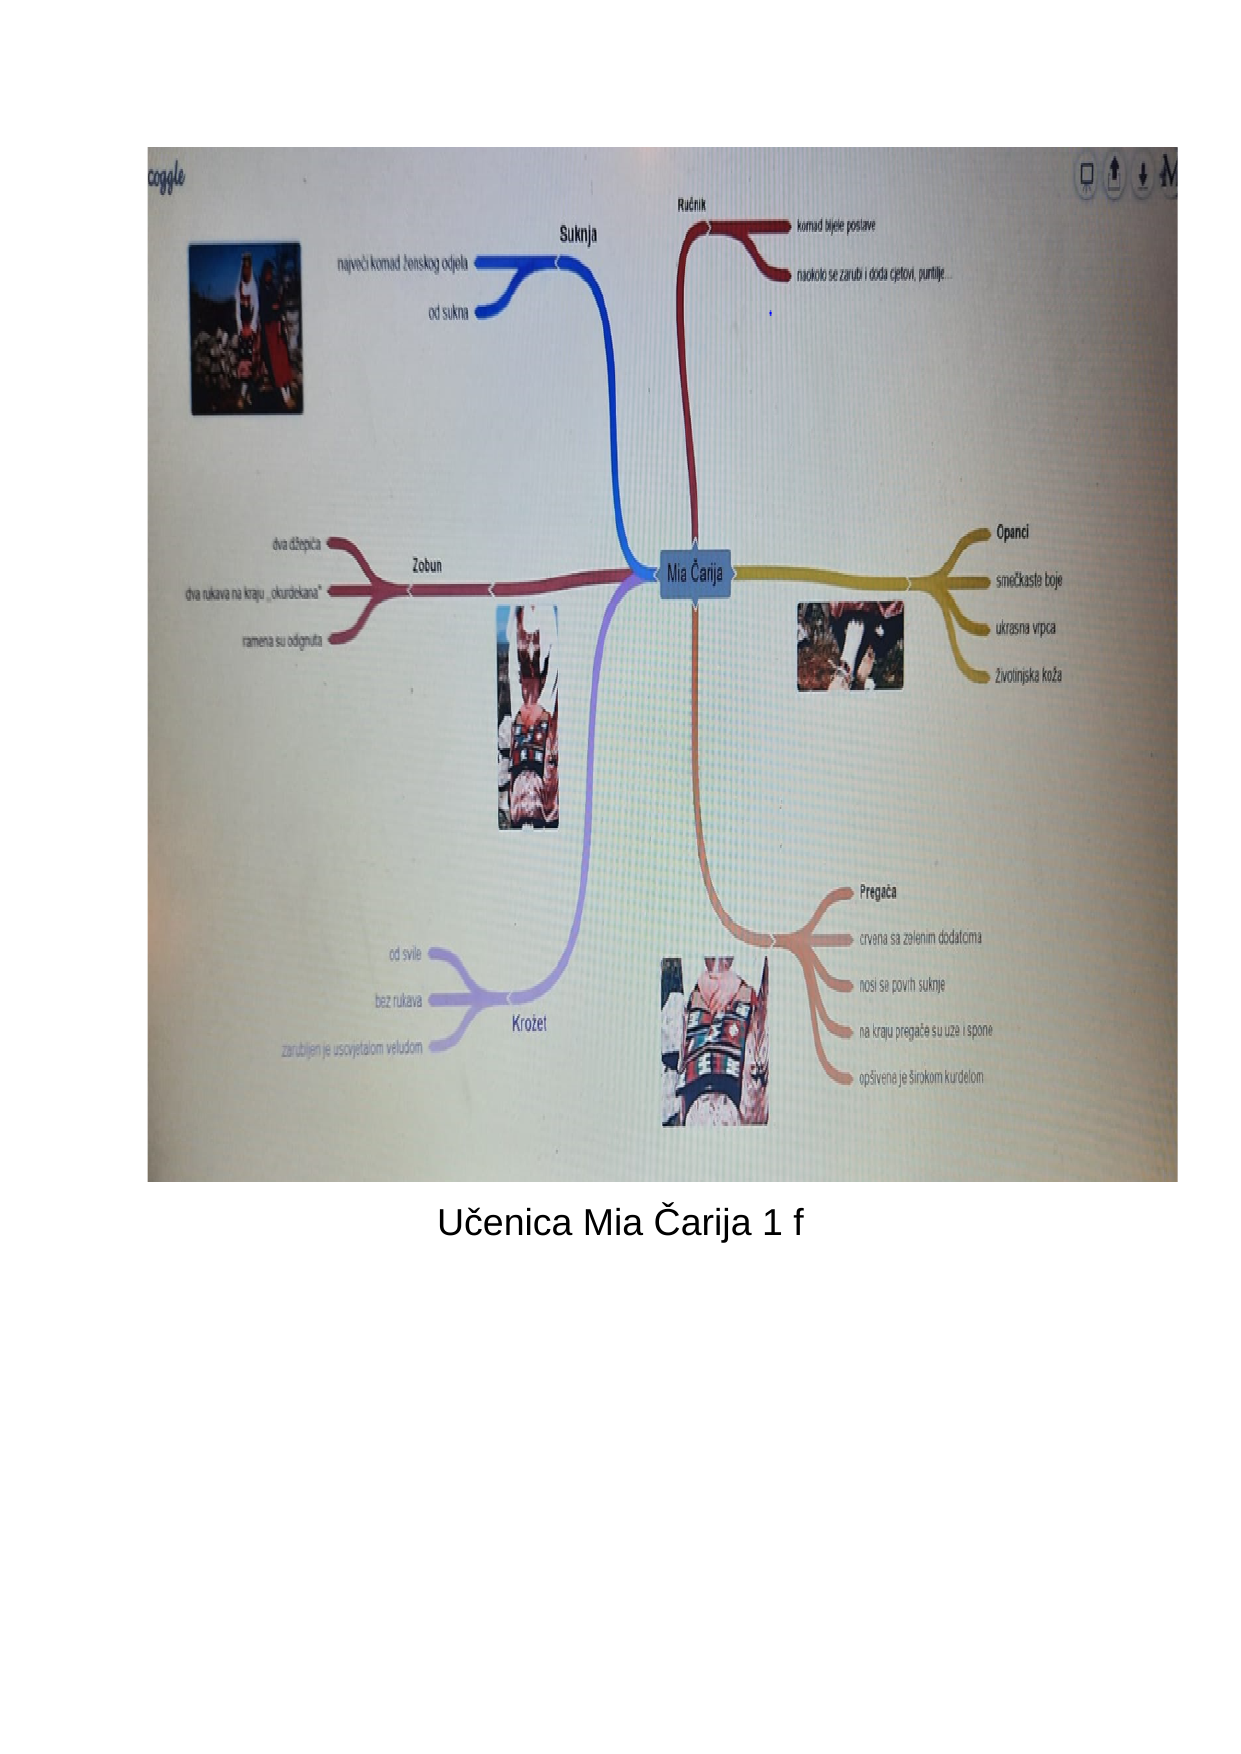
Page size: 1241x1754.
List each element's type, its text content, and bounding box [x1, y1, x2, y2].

picture [147, 147, 1178, 1182]
text Učenica Mia Čarija 1 f [148, 1200, 1093, 1243]
